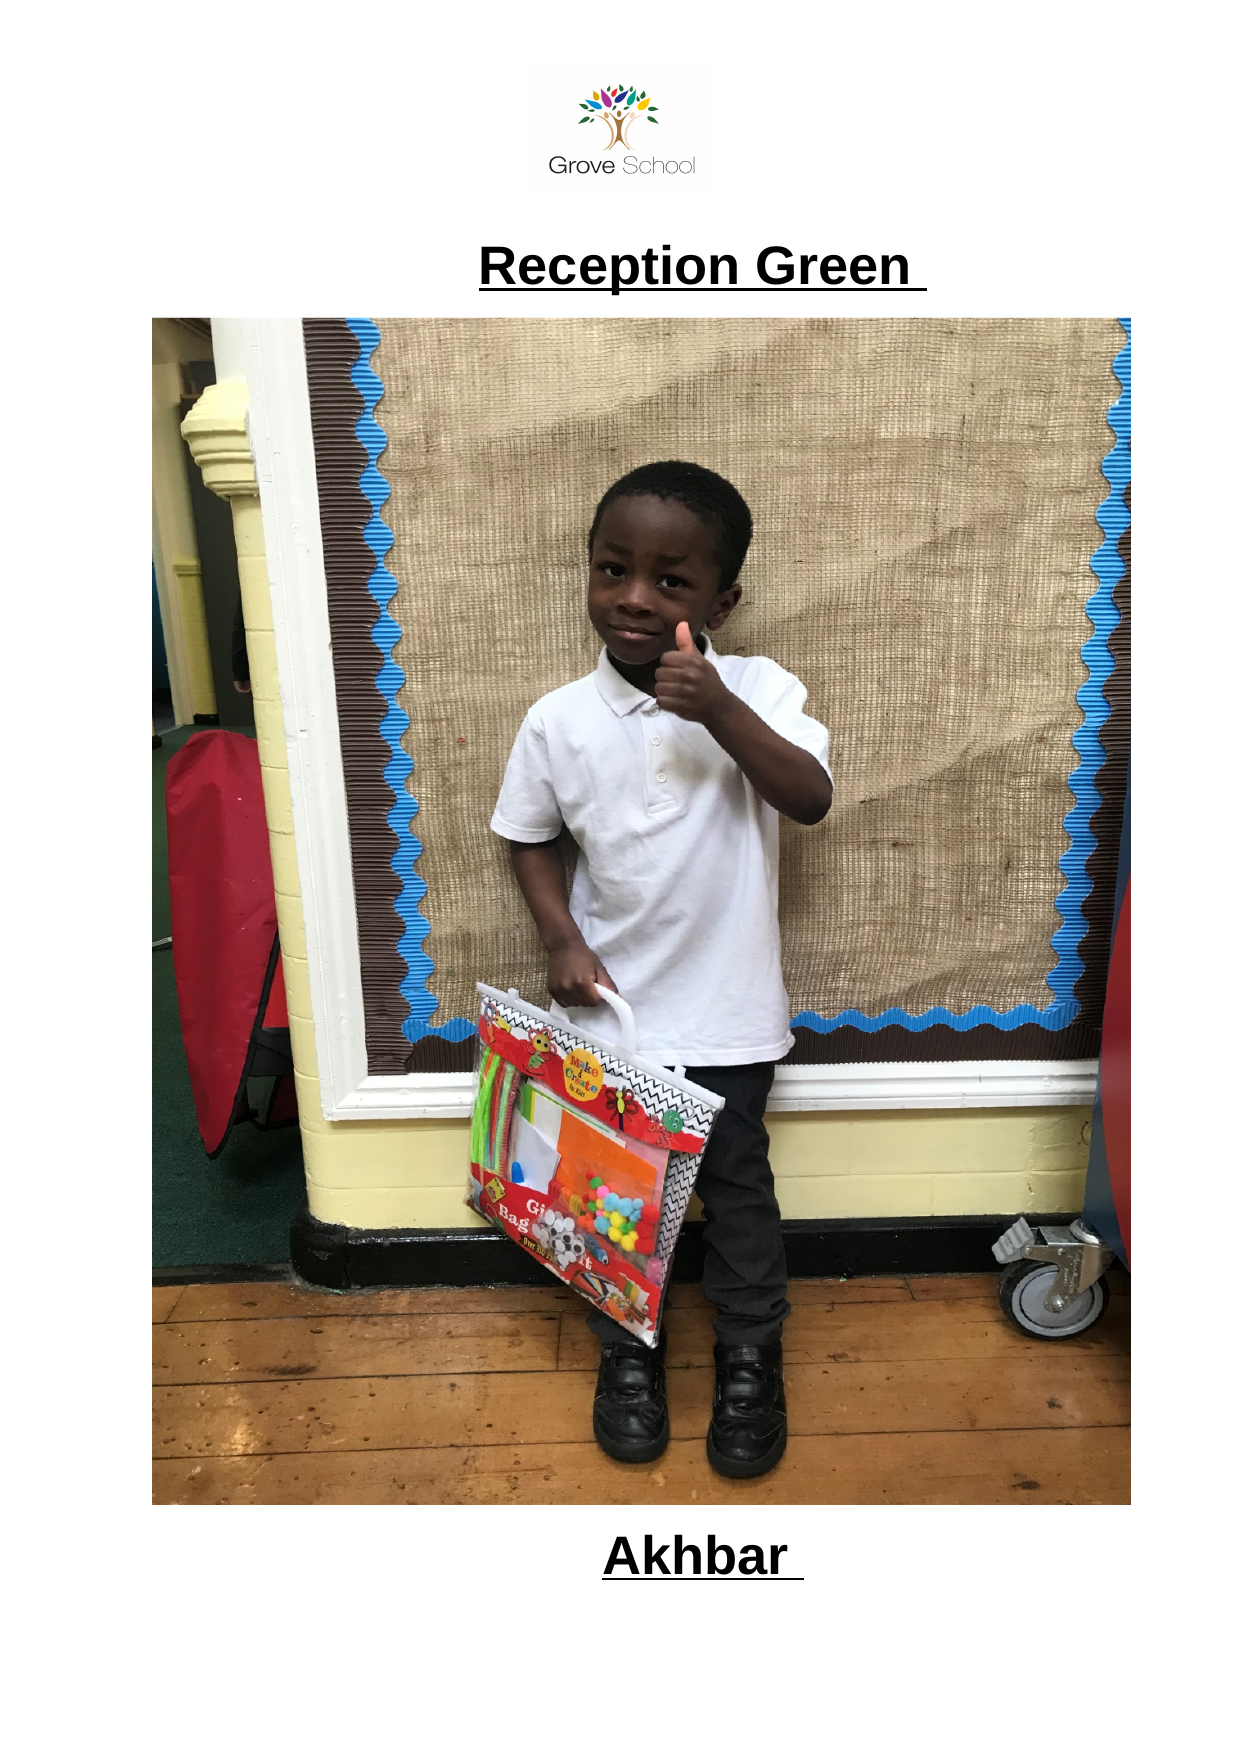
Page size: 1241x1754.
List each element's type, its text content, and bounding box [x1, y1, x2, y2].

text Reception Green [225, 234, 1090, 296]
text Akhbar [225, 1524, 1090, 1586]
picture [524, 67, 715, 189]
picture [153, 319, 1131, 1505]
